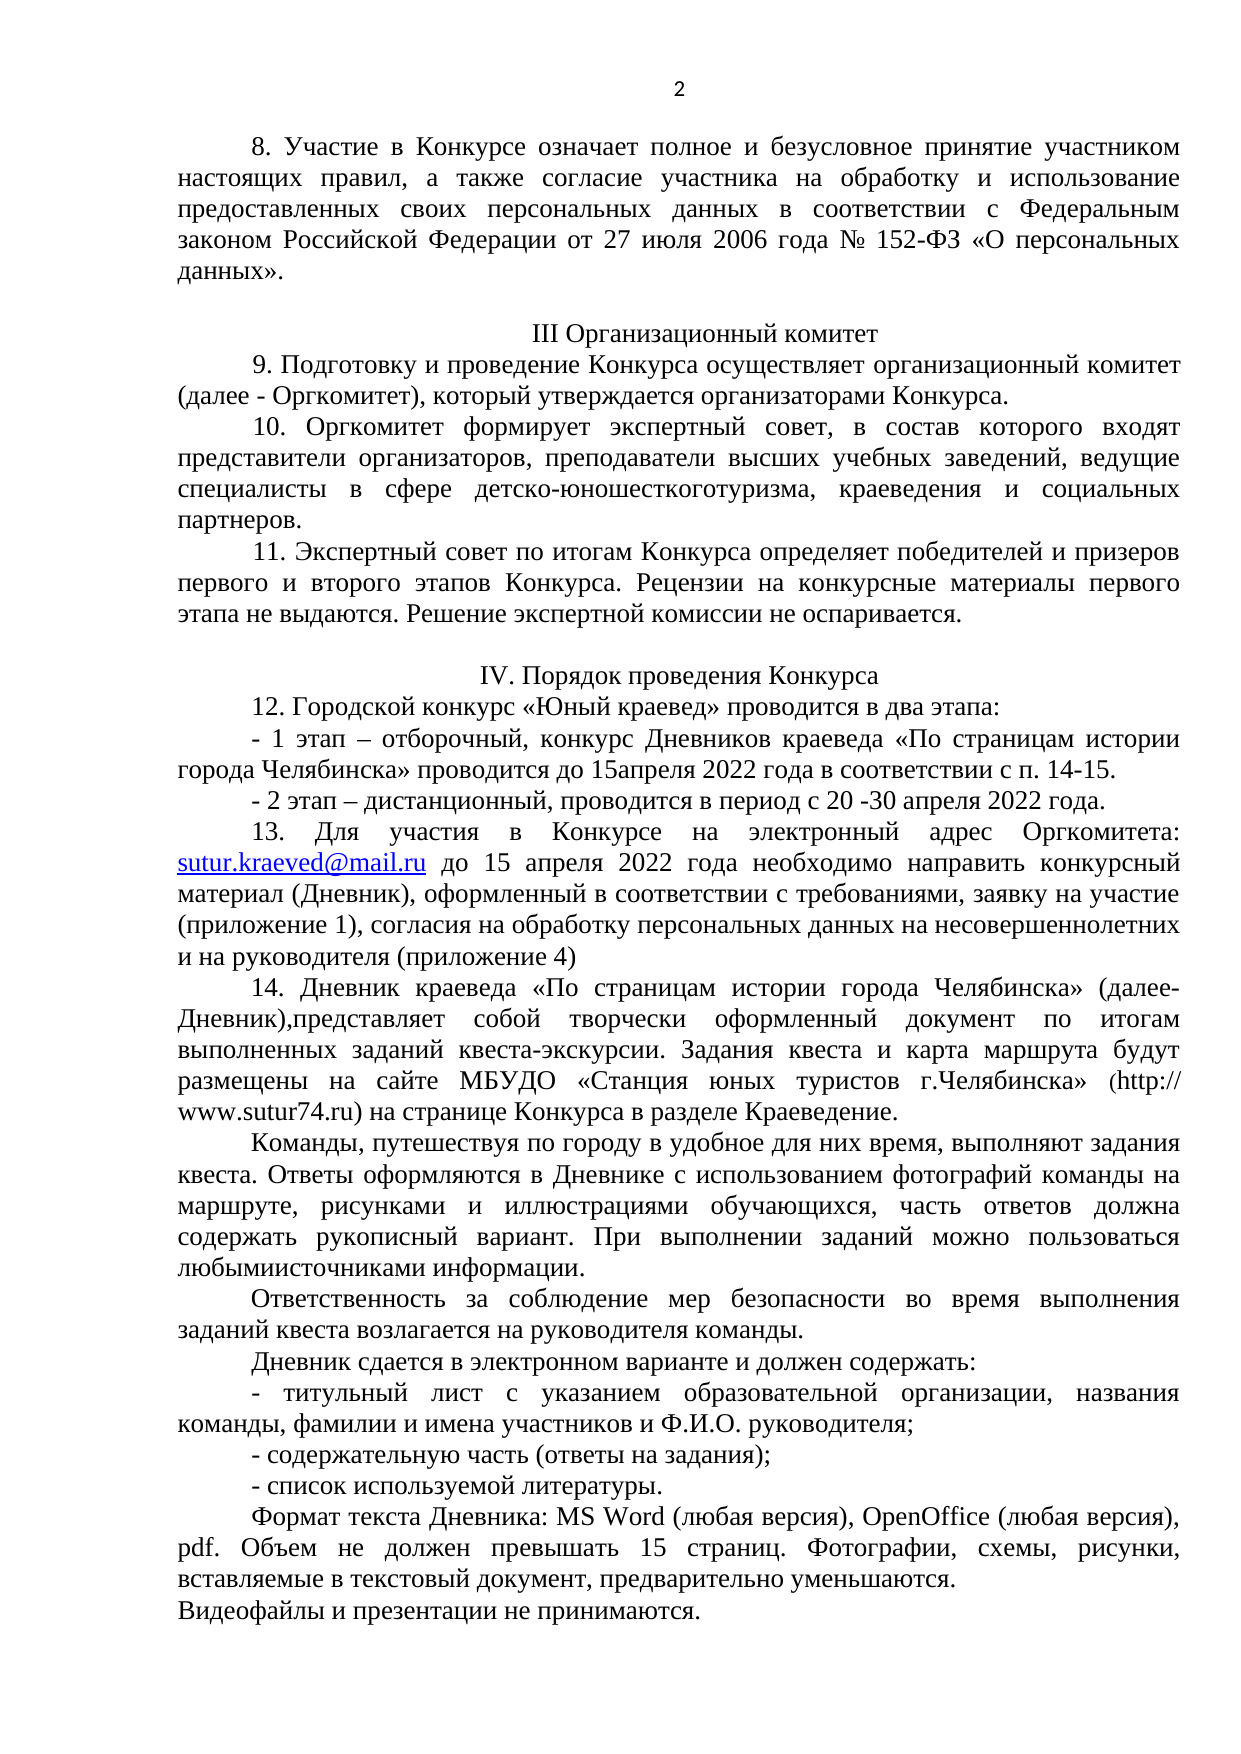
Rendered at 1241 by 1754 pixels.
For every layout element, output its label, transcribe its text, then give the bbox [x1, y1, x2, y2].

list 9. Подготовку и проведение Конкурса осуществляет организационный комитет (далее - Оргкомитет), который утверждается организаторами Конкурса. [177, 348, 1181, 410]
list 13. Для участия в Конкурсе на электронный адрес Оргкомитета: sutur.kraeved@mail.ru до 15 апреля 2022 года необходимо направить конкурсный материал (Дневник), оформленный в соответствии с требованиями, заявку на участие (приложение 1), согласия на обработку персональных данных на несовершеннолетних и на руководителя (приложение 4) [177, 815, 1181, 971]
text - 1 этап – отборочный, конкурс Дневников краеведа «По страницам истории города Челябинска» проводится до 15апреля 2022 года в соответствии с п. 14-15. [177, 722, 1181, 784]
text III Организационный комитет [532, 317, 1181, 348]
list Видеофайлы и презентации не принимаются. [177, 1594, 1181, 1625]
text 8. Участие в Конкурсе означает полное и безусловное принятие участником настоящих правил, а также согласие участника на обработку и использование предоставленных своих персональных данных в соответствии с Федеральным законом Российской Федерации от 27 июля 2006 года № 152-ФЗ «О персональных данных». [177, 130, 1181, 286]
list 14. Дневник краеведа «По страницам истории города Челябинска» (далее-Дневник),представляет собой творчески оформленный документ по итогам выполненных заданий квеста-экскурсии. Задания квеста и карта маршрута будут размещены на сайте МБУДО «Станция юных туристов г.Челябинска» (http:// www.sutur74.ru) на странице Конкурса в разделе Краеведение. [177, 971, 1181, 1127]
text 12. Городской конкурс «Юный краевед» проводится в два этапа: [251, 691, 1181, 722]
list Команды, путешествуя по городу в удобное для них время, выполняют задания квеста. Ответы оформляются в Дневнике с использованием фотографий команды на маршруте, рисунками и иллюстрациями обучающихся, часть ответов должна содержать рукописный вариант. При выполнении заданий можно пользоваться любымиисточниками информации. [177, 1127, 1181, 1282]
text - список используемой литературы. [177, 1469, 1181, 1500]
list Формат текста Дневника: MS Word (любая версия), OpenOffice (любая версия), pdf. Объем не должен превышать 15 страниц. Фотографии, схемы, рисунки, вставляемые в текстовый документ, предварительно уменьшаются. [177, 1500, 1181, 1594]
text IV. Порядок проведения Конкурса [177, 659, 1181, 691]
text - 2 этап – дистанционный, проводится в период с 20 -30 апреля 2022 года. [177, 784, 1181, 815]
list Ответственность за соблюдение мер безопасности во время выполнения заданий квеста возлагается на руководителя команды. [177, 1282, 1181, 1344]
text Дневник сдается в электронном варианте и должен содержать: [177, 1344, 1181, 1376]
list 10. Оргкомитет формирует экспертный совет, в состав которого входят представители организаторов, преподаватели высших учебных заведений, ведущие специалисты в сфере детско-юношесткоготуризма, краеведения и социальных партнеров. [177, 410, 1181, 535]
list - содержательную часть (ответы на задания); [177, 1438, 1181, 1469]
list - титульный лист с указанием образовательной организации, названия команды, фамилии и имена участников и Ф.И.О. руководителя; [177, 1376, 1181, 1438]
list 11. Экспертный совет по итогам Конкурса определяет победителей и призеров первого и второго этапов Конкурса. Рецензии на конкурсные материалы первого этапа не выдаются. Решение экспертной комиссии не оспаривается. [177, 535, 1181, 628]
